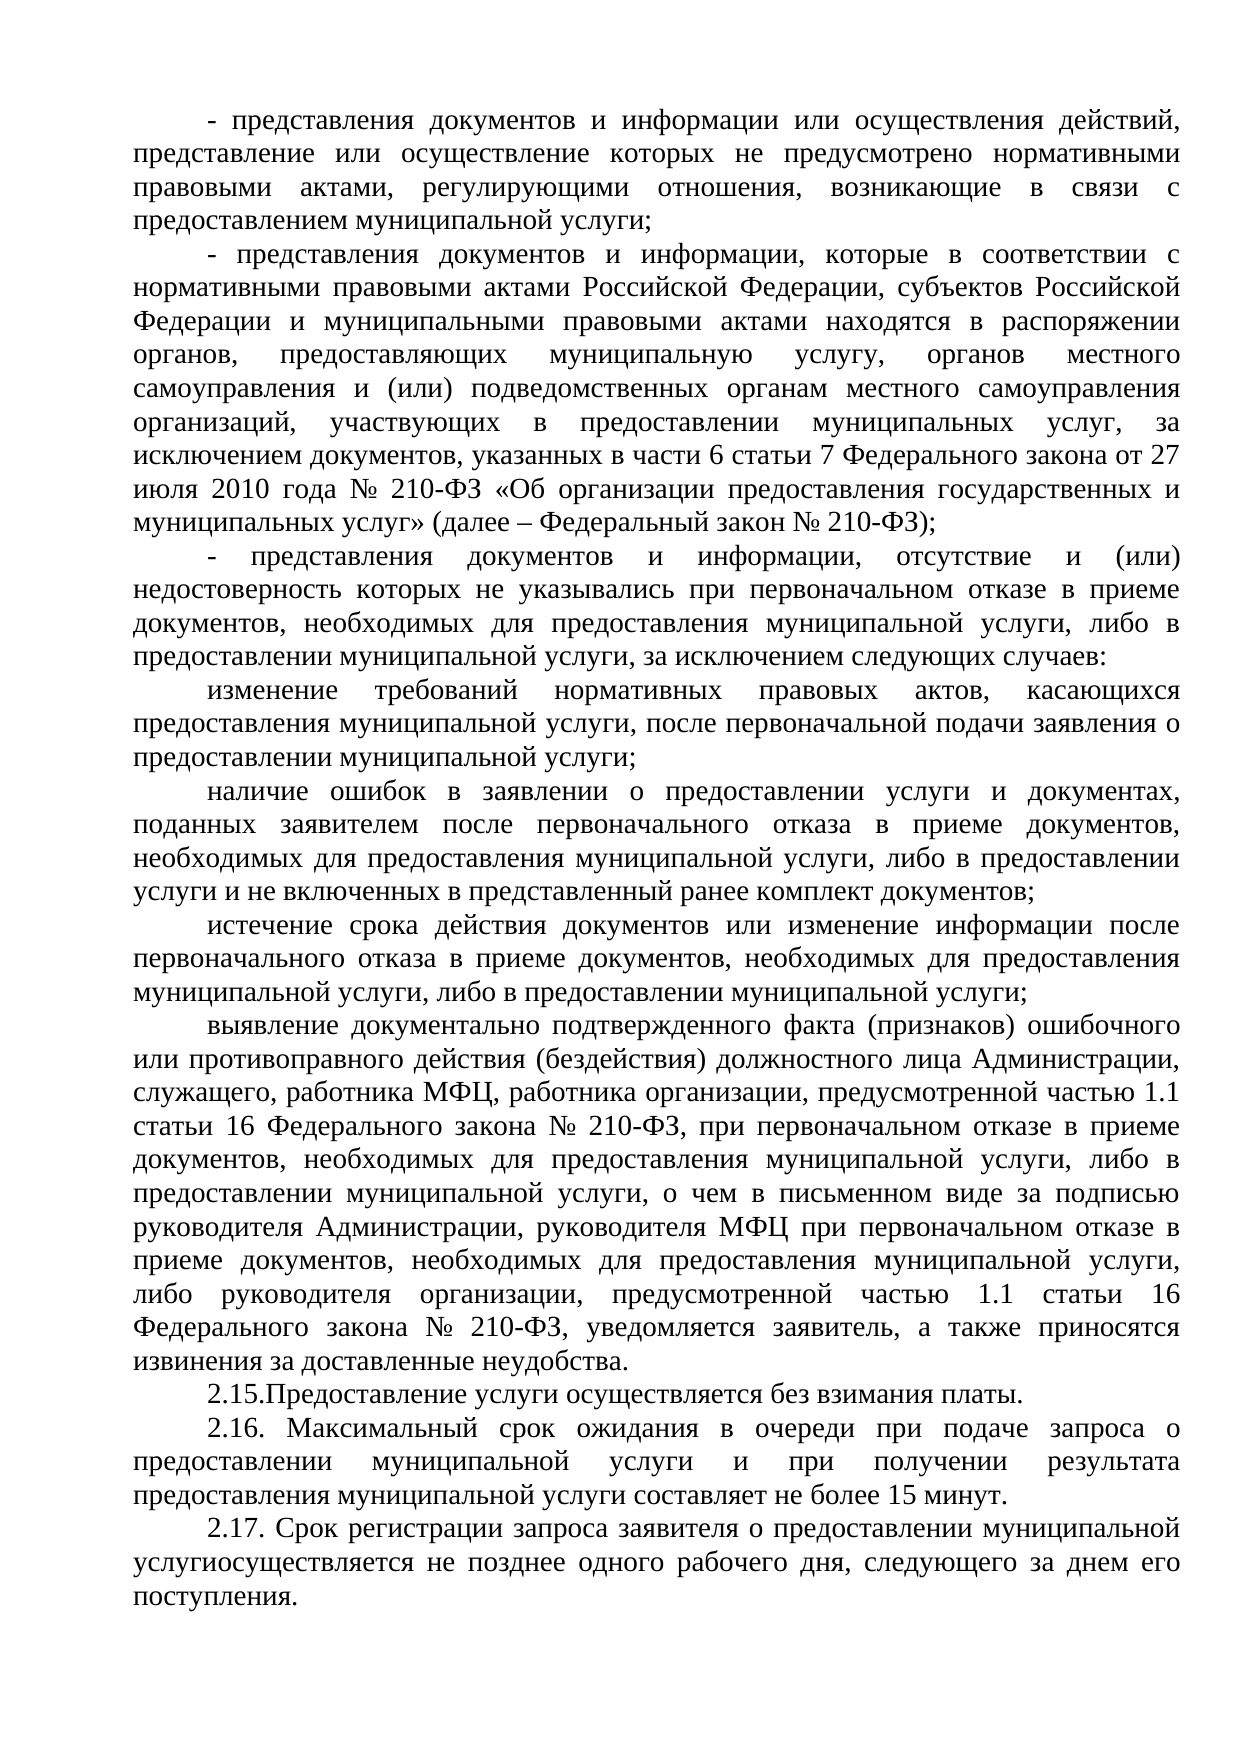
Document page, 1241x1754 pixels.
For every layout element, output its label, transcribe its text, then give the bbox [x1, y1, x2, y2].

text наличие ошибок в заявлении о предоставлении услуги и документах, поданных заявителем после первоначального отказа в приеме документов, необходимых для предоставления муниципальной услуги, либо в предоставлении услуги и не включенных в представленный ранее комплект документов; [133, 773, 1181, 907]
text - представления документов и информации, отсутствие и (или) недостоверность которых не указывались при первоначальном отказе в приеме документов, необходимых для предоставления муниципальной услуги, либо в предоставлении муниципальной услуги, за исключением следующих случаев: [133, 538, 1181, 672]
text 2.16. Максимальный срок ожидания в очереди при подаче запроса о предоставлении муниципальной услуги и при получении результата предоставления муниципальной услуги составляет не более 15 минут. [133, 1410, 1181, 1511]
text - представления документов и информации или осуществления действий, представление или осуществление которых не предусмотрено нормативными правовыми актами, регулирующими отношения, возникающие в связи с предоставлением муниципальной услуги; [133, 102, 1181, 236]
text истечение срока действия документов или изменение информации после первоначального отказа в приеме документов, необходимых для предоставления муниципальной услуги, либо в предоставлении муниципальной услуги; [133, 907, 1181, 1007]
text изменение требований нормативных правовых актов, касающихся предоставления муниципальной услуги, после первоначальной подачи заявления о предоставлении муниципальной услуги; [133, 672, 1181, 773]
text 2.15.Предоставление услуги осуществляется без взимания платы. [133, 1376, 1181, 1410]
text выявление документально подтвержденного факта (признаков) ошибочного или противоправного действия (бездействия) должностного лица Администрации, служащего, работника МФЦ, работника организации, предусмотренной частью 1.1 статьи 16 Федерального закона № 210-ФЗ, при первоначальном отказе в приеме документов, необходимых для предоставления муниципальной услуги, либо в предоставлении муниципальной услуги, о чем в письменном виде за подписью руководителя Администрации, руководителя МФЦ при первоначальном отказе в приеме документов, необходимых для предоставления муниципальной услуги, либо руководителя организации, предусмотренной частью 1.1 статьи 16 Федерального закона № 210-ФЗ, уведомляется заявитель, а также приносятся извинения за доставленные неудобства. [133, 1007, 1181, 1376]
text - представления документов и информации, которые в соответствии с нормативными правовыми актами Российской Федерации, субъектов Российской Федерации и муниципальными правовыми актами находятся в распоряжении органов, предоставляющих муниципальную услугу, органов местного самоуправления и (или) подведомственных органам местного самоуправления организаций, участвующих в предоставлении муниципальных услуг, за исключением документов, указанных в части 6 статьи 7 Федерального закона от 27 июля 2010 года № 210-ФЗ «Об организации предоставления государственных и муниципальных услуг» (далее – Федеральный закон № 210-ФЗ); [133, 236, 1181, 538]
text 2.17. Срок регистрации запроса заявителя о предоставлении муниципальной услугиосуществляется не позднее одного рабочего дня, следующего за днем его поступления. [133, 1511, 1181, 1611]
